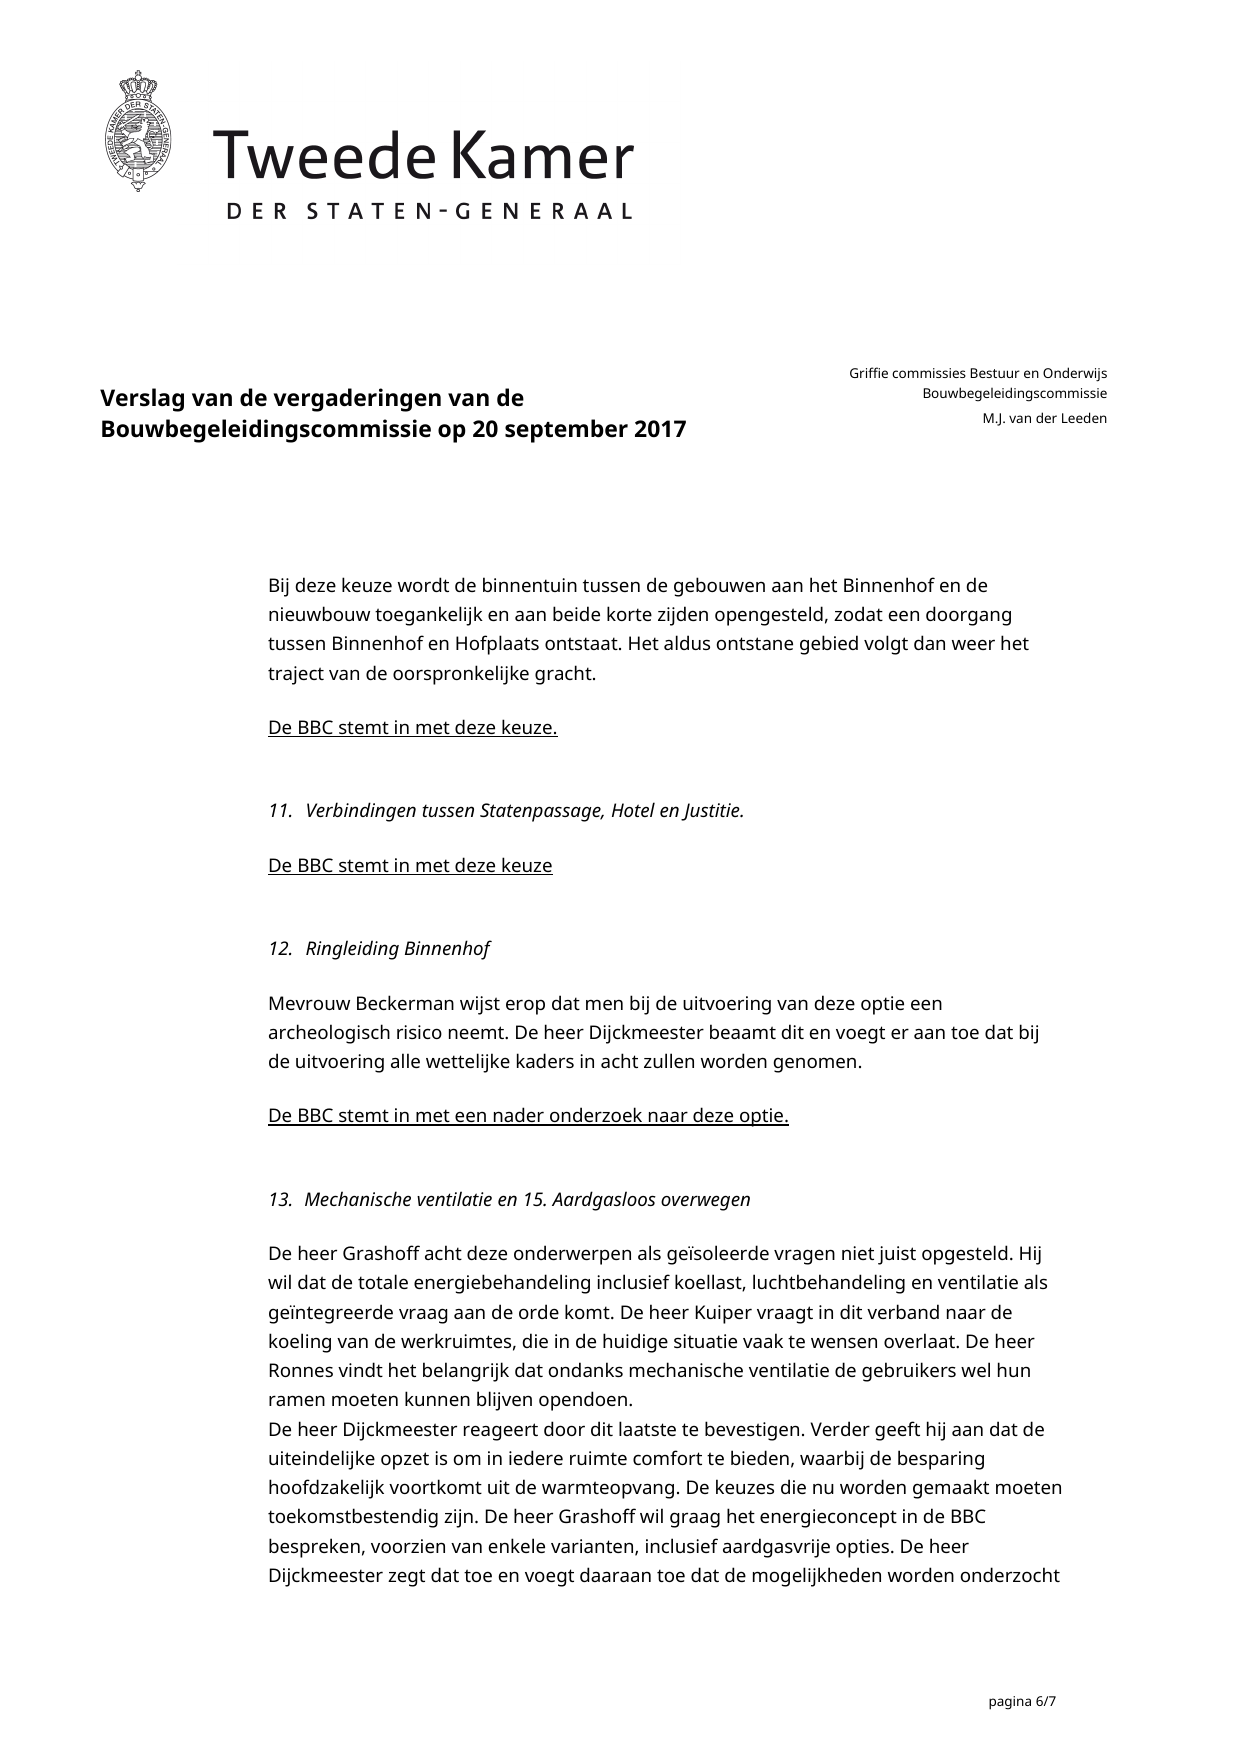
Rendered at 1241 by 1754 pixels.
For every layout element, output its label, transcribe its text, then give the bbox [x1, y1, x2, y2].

list De BBC stemt in met deze keuze [268, 852, 1063, 907]
list Bij deze keuze wordt de binnentuin tussen de gebouwen aan het Binnenhof en de nieuwbouw toegankelijk en aan beide korte zijden opengesteld, zodat een doorgang tussen Binnenhof en Hofplaats ontstaat. Het aldus ontstane gebied volgt dan weer het traject van de oorspronkelijke gracht. [268, 572, 1063, 685]
list Ringleiding Binnenhof [268, 936, 1063, 961]
list De heer Grashoff acht deze onderwerpen als geïsoleerde vragen niet juist opgesteld. Hij wil dat de totale energiebehandeling inclusief koellast, luchtbehandeling en ventilatie als geïntegreerde vraag aan de orde komt. De heer Kuiper vraagt in dit verband naar de koeling van de werkruimtes, die in de huidige situatie vaak te wensen overlaat. De heer Ronnes vindt het belangrijk dat ondanks mechanische ventilatie de gebruikers wel hun ramen moeten kunnen blijven opendoen. De heer Dijckmeester reageert door dit laatste te bevestigen. Verder geeft hij aan dat de uiteindelijke opzet is om in iedere ruimte comfort te bieden, waarbij de besparing hoofdzakelijk voortkomt uit de warmteopvang. De keuzes die nu worden gemaakt moeten toekomstbestendig zijn. De heer Grashoff wil graag het energieconcept in de BBC bespreken, voorzien van enkele varianten, inclusief aardgasvrije opties. De heer Dijckmeester zegt dat toe en voegt daaraan toe dat de mogelijkheden worden onderzocht om voor het Binnenhofcomplex aansluiting te zoeken bij Den Haag Energierijk. Als dat niet mogelijk blijkt zal hij eigen varianten presenteren. [268, 1240, 1063, 1588]
list De BBC stemt in met deze keuze. [268, 714, 1063, 769]
picture [177, 61, 681, 265]
list Mevrouw Beckerman wijst erop dat men bij de uitvoering van deze optie een archeologisch risico neemt. De heer Dijckmeester beaamt dit en voegt er aan toe dat bij de uitvoering alle wettelijke kaders in acht zullen worden genomen. [268, 990, 1063, 1074]
list De BBC stemt in met een nader onderzoek naar deze optie. [268, 1103, 1063, 1157]
picture [102, 61, 174, 203]
list Mechanische ventilatie en 15. Aardgasloos overwegen [268, 1186, 1063, 1212]
list Verbindingen tussen Statenpassage, Hotel en Justitie. [268, 798, 1063, 823]
